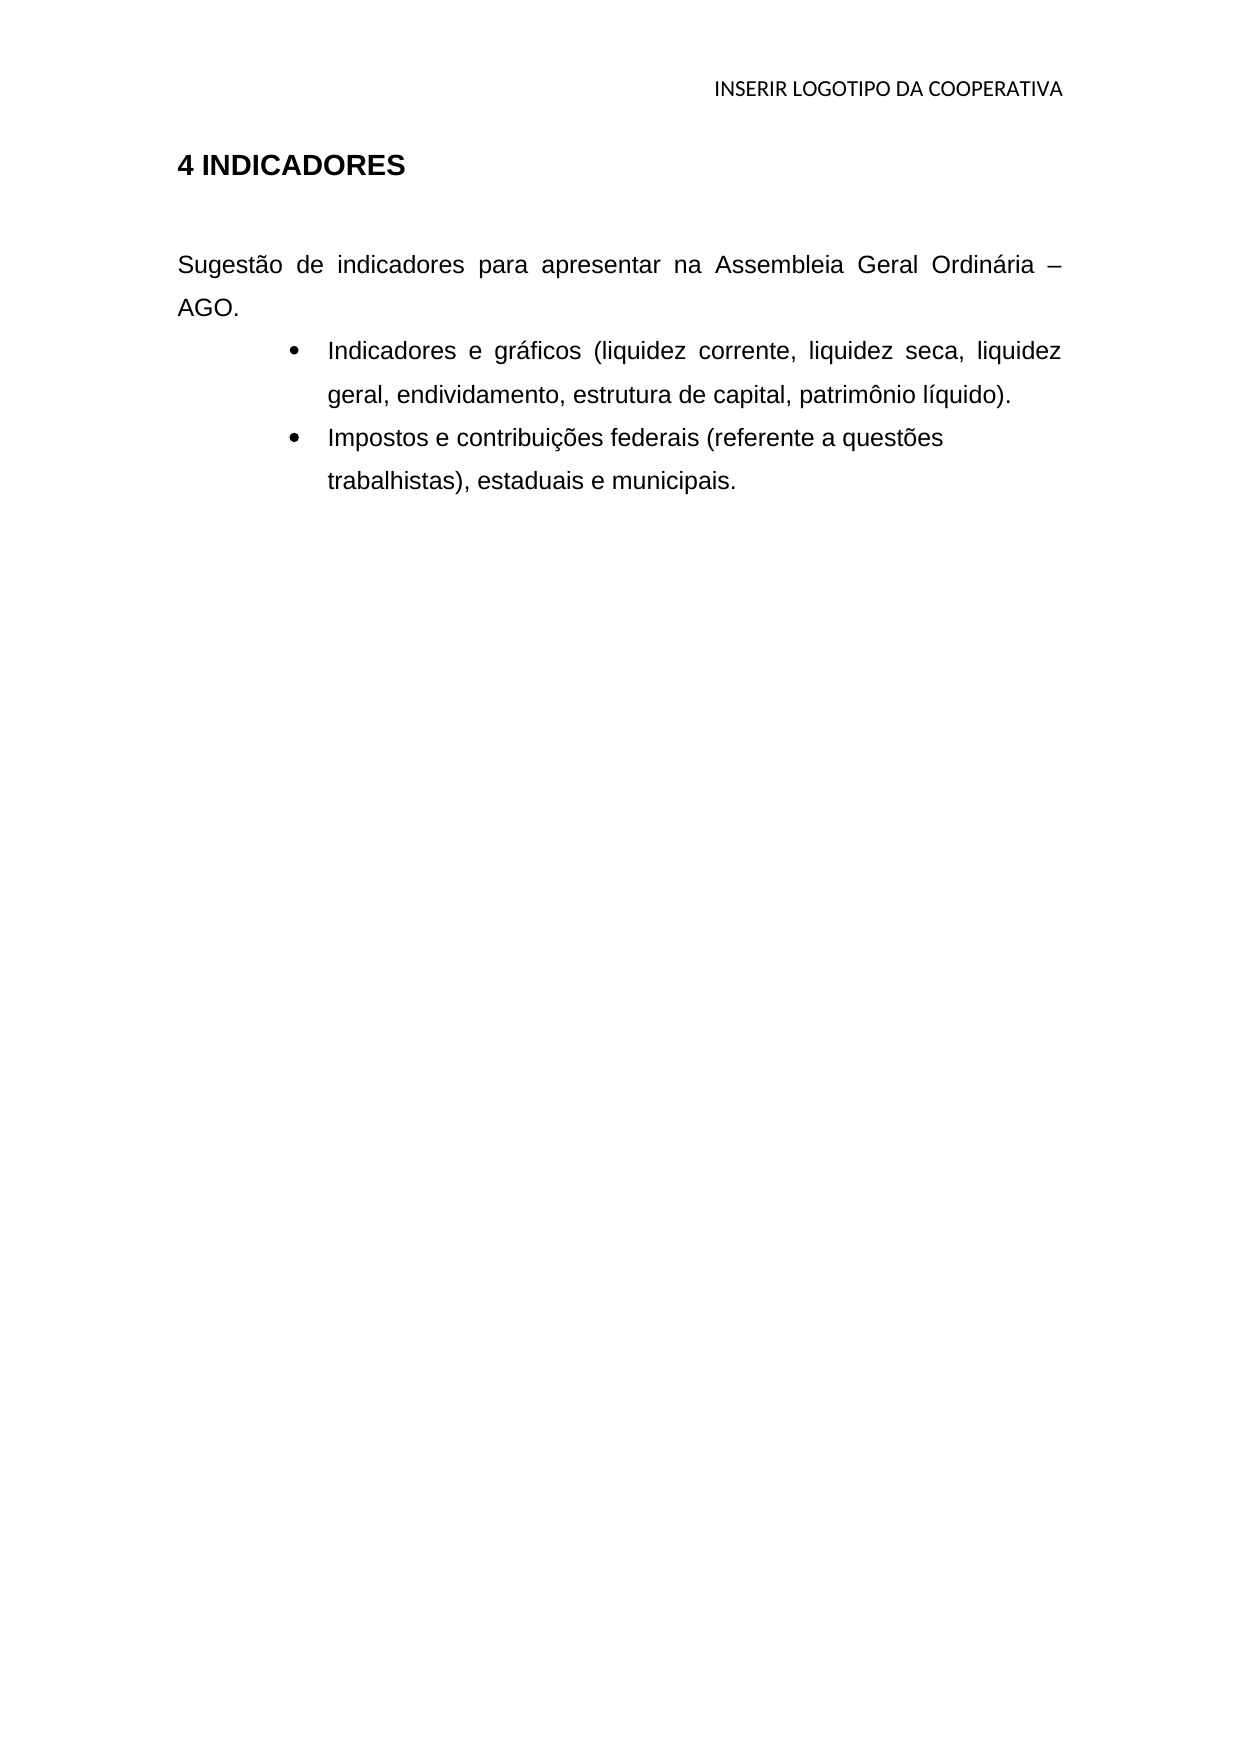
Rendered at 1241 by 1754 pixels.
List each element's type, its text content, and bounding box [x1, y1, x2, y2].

list Impostos e contribuições federais (referente a questões trabalhistas), estaduais e municipais. [290, 423, 1063, 495]
text Sugestão de indicadores para apresentar na Assembleia Geral Ordinária – AGO. [177, 250, 1063, 322]
list Indicadores e gráficos (liquidez corrente, liquidez seca, liquidez geral, endividamento, estrutura de capital, patrimônio líquido). [290, 336, 1063, 408]
text 4 INDICADORES [177, 148, 1063, 181]
